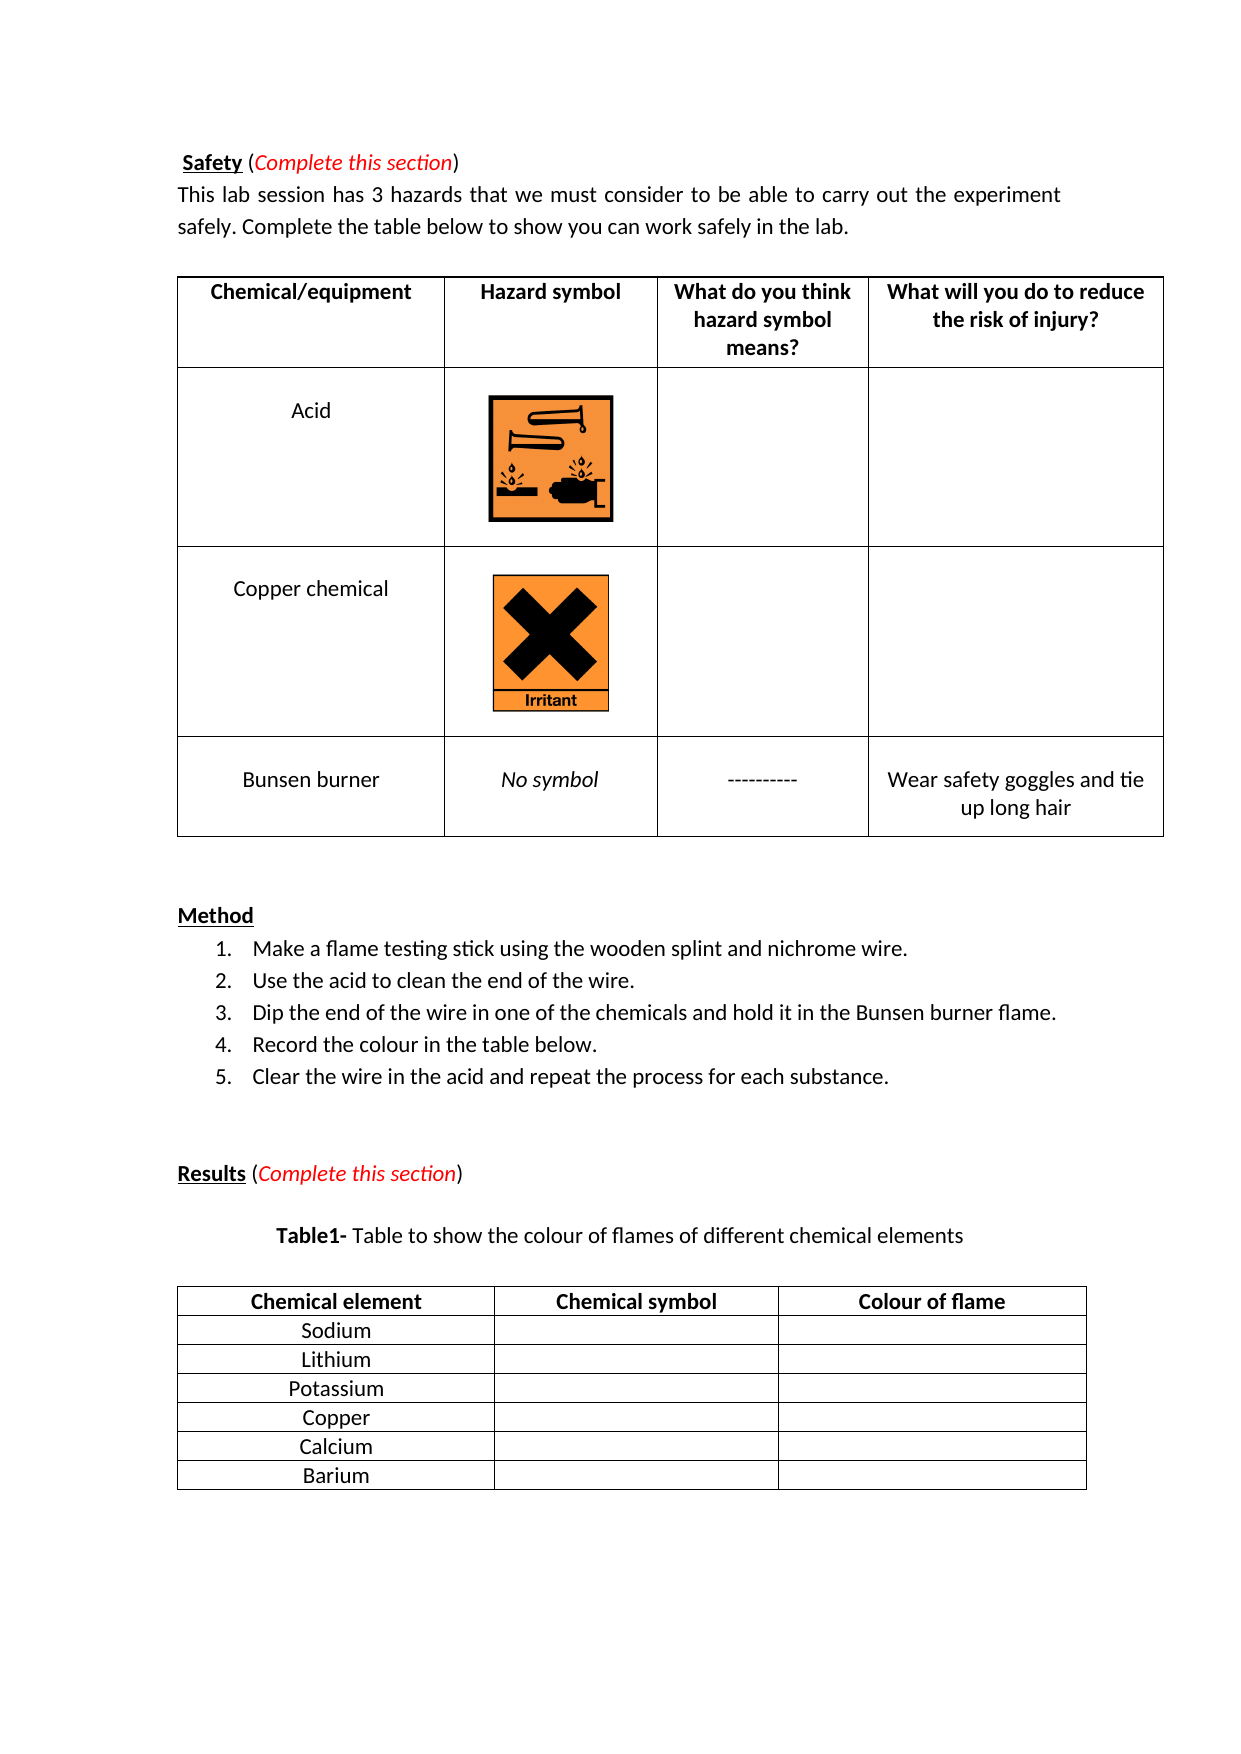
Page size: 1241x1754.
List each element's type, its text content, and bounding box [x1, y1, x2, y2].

table_cell [658, 547, 868, 736]
table_cell Calcium [178, 1432, 494, 1460]
table_cell Acid [178, 368, 444, 546]
table_cell Potassium [178, 1374, 494, 1402]
table_cell [779, 1461, 1086, 1489]
table_cell [495, 1432, 778, 1460]
table_header What do you think hazard symbol means? [658, 278, 868, 367]
table_cell Wear safety goggles and tie up long hair [869, 737, 1163, 836]
table_cell Lithium [178, 1345, 494, 1373]
table_cell [779, 1432, 1086, 1460]
table_cell [495, 1316, 778, 1344]
table_cell [869, 547, 1163, 736]
list Make a flame testing stick using the wooden splint and nichrome wire. [215, 934, 1063, 962]
table_cell No symbol [445, 737, 657, 836]
table_cell [869, 368, 1163, 546]
table_cell Barium [178, 1461, 494, 1489]
table_cell [495, 1403, 778, 1431]
list Clear the wire in the acid and repeat the process for each substance. [215, 1062, 1063, 1090]
table_cell [779, 1316, 1086, 1344]
list Use the acid to clean the end of the wire. [215, 966, 1063, 994]
table_header What will you do to reduce the risk of injury? [869, 278, 1163, 367]
picture [492, 574, 609, 712]
text Safety (Complete this section) [177, 148, 1063, 176]
table_header Chemical/equipment [178, 278, 444, 367]
table_header Chemical symbol [495, 1287, 778, 1315]
text Results (Complete this section) [177, 1159, 1063, 1187]
table_header Hazard symbol [445, 278, 657, 367]
text This lab session has 3 hazards that we must consider to be able to carry out the experiment safely. Complete the table below to show you can work safely in the lab. [177, 180, 1063, 240]
text Method [177, 901, 1063, 929]
table_cell Sodium [178, 1316, 494, 1344]
text Table1- Table to show the colour of flames of different chemical elements [177, 1221, 1063, 1249]
list Record the colour in the table below. [215, 1030, 1063, 1058]
table_cell [779, 1374, 1086, 1402]
list Dip the end of the wire in one of the chemicals and hold it in the Bunsen burner flame. [215, 998, 1063, 1026]
table_cell [445, 547, 657, 736]
table_cell [779, 1345, 1086, 1373]
table_cell [495, 1374, 778, 1402]
table_cell [495, 1345, 778, 1373]
table_cell Copper [178, 1403, 494, 1431]
table_cell ---------- [658, 737, 868, 836]
table_cell Bunsen burner [178, 737, 444, 836]
table_cell [445, 368, 657, 546]
table_header Colour of flame [779, 1287, 1086, 1315]
table_header Chemical element [178, 1287, 494, 1315]
table_cell [658, 368, 868, 546]
table_cell [495, 1461, 778, 1489]
picture [488, 395, 614, 522]
table_cell [779, 1403, 1086, 1431]
table_cell Copper chemical [178, 547, 444, 736]
